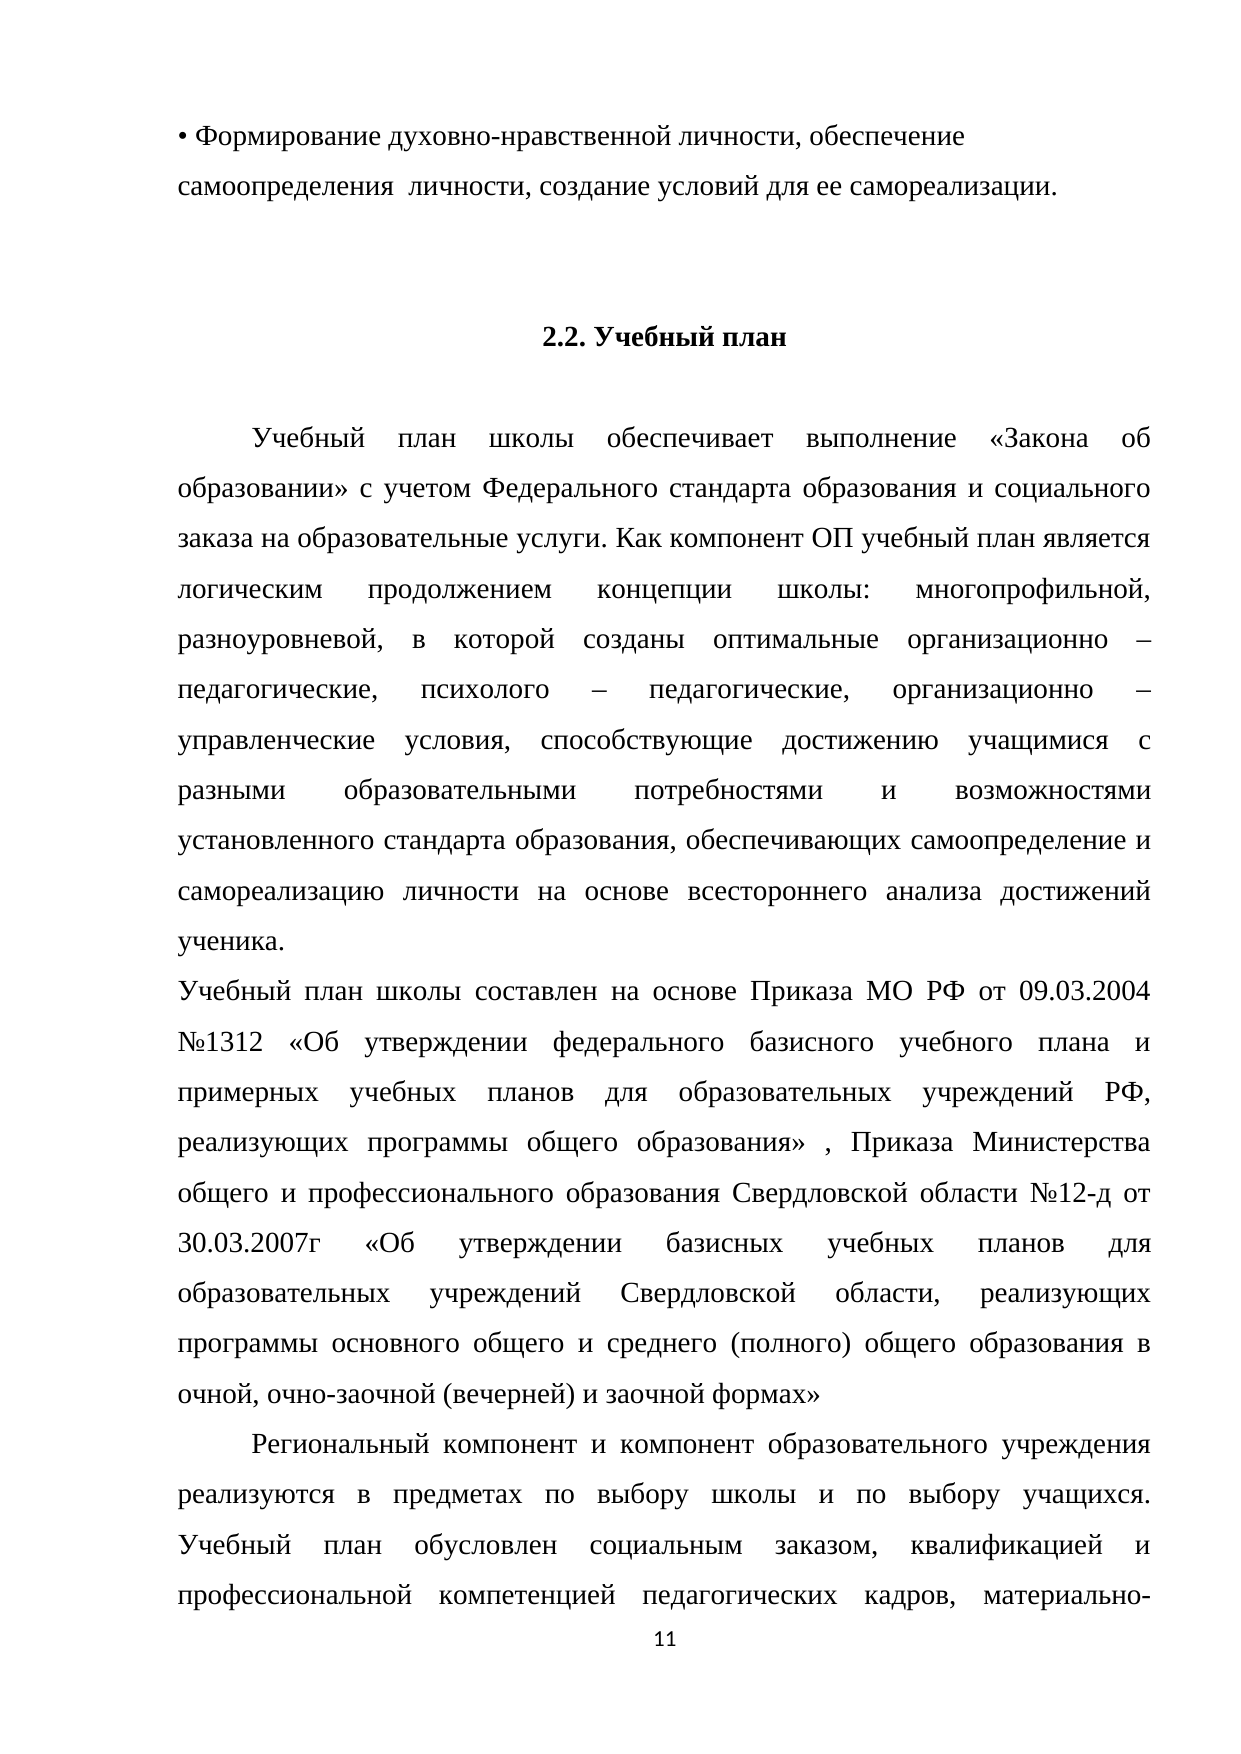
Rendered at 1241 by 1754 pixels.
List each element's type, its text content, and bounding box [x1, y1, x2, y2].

text Учебный план школы обеспечивает выполнение «Закона об образовании» с учетом Федерального стандарта образования и социального заказа на образовательные услуги. Как компонент ОП учебный план является логическим продолжением концепции школы: многопрофильной, разноуровневой, в которой созданы оптимальные организационно – педагогические, психолого – педагогические, организационно – управленческие условия, способствующие достижению учащимися с разными образовательными потребностями и возможностями установленного стандарта образования, обеспечивающих самоопределение и самореализацию личности на основе всестороннего анализа достижений ученика. Учебный план школы составлен на основе Приказа МО РФ от 09.03.2004 №1312 «Об утверждении федерального базисного учебного плана и примерных учебных планов для образовательных учреждений РФ, реализующих программы общего образования» , Приказа Министерства общего и профессионального образования Свердловской области №12-д от 30.03.2007г «Об утверждении базисных учебных планов для образовательных учреждений Свердловской области, реализующих программы основного общего и среднего (полного) общего образования в очной, очно-заочной (вечерней) и заочной формах» [177, 420, 1152, 1409]
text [177, 118, 1152, 202]
text 2.2. Учебный план [177, 219, 1152, 353]
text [177, 1426, 1152, 1611]
